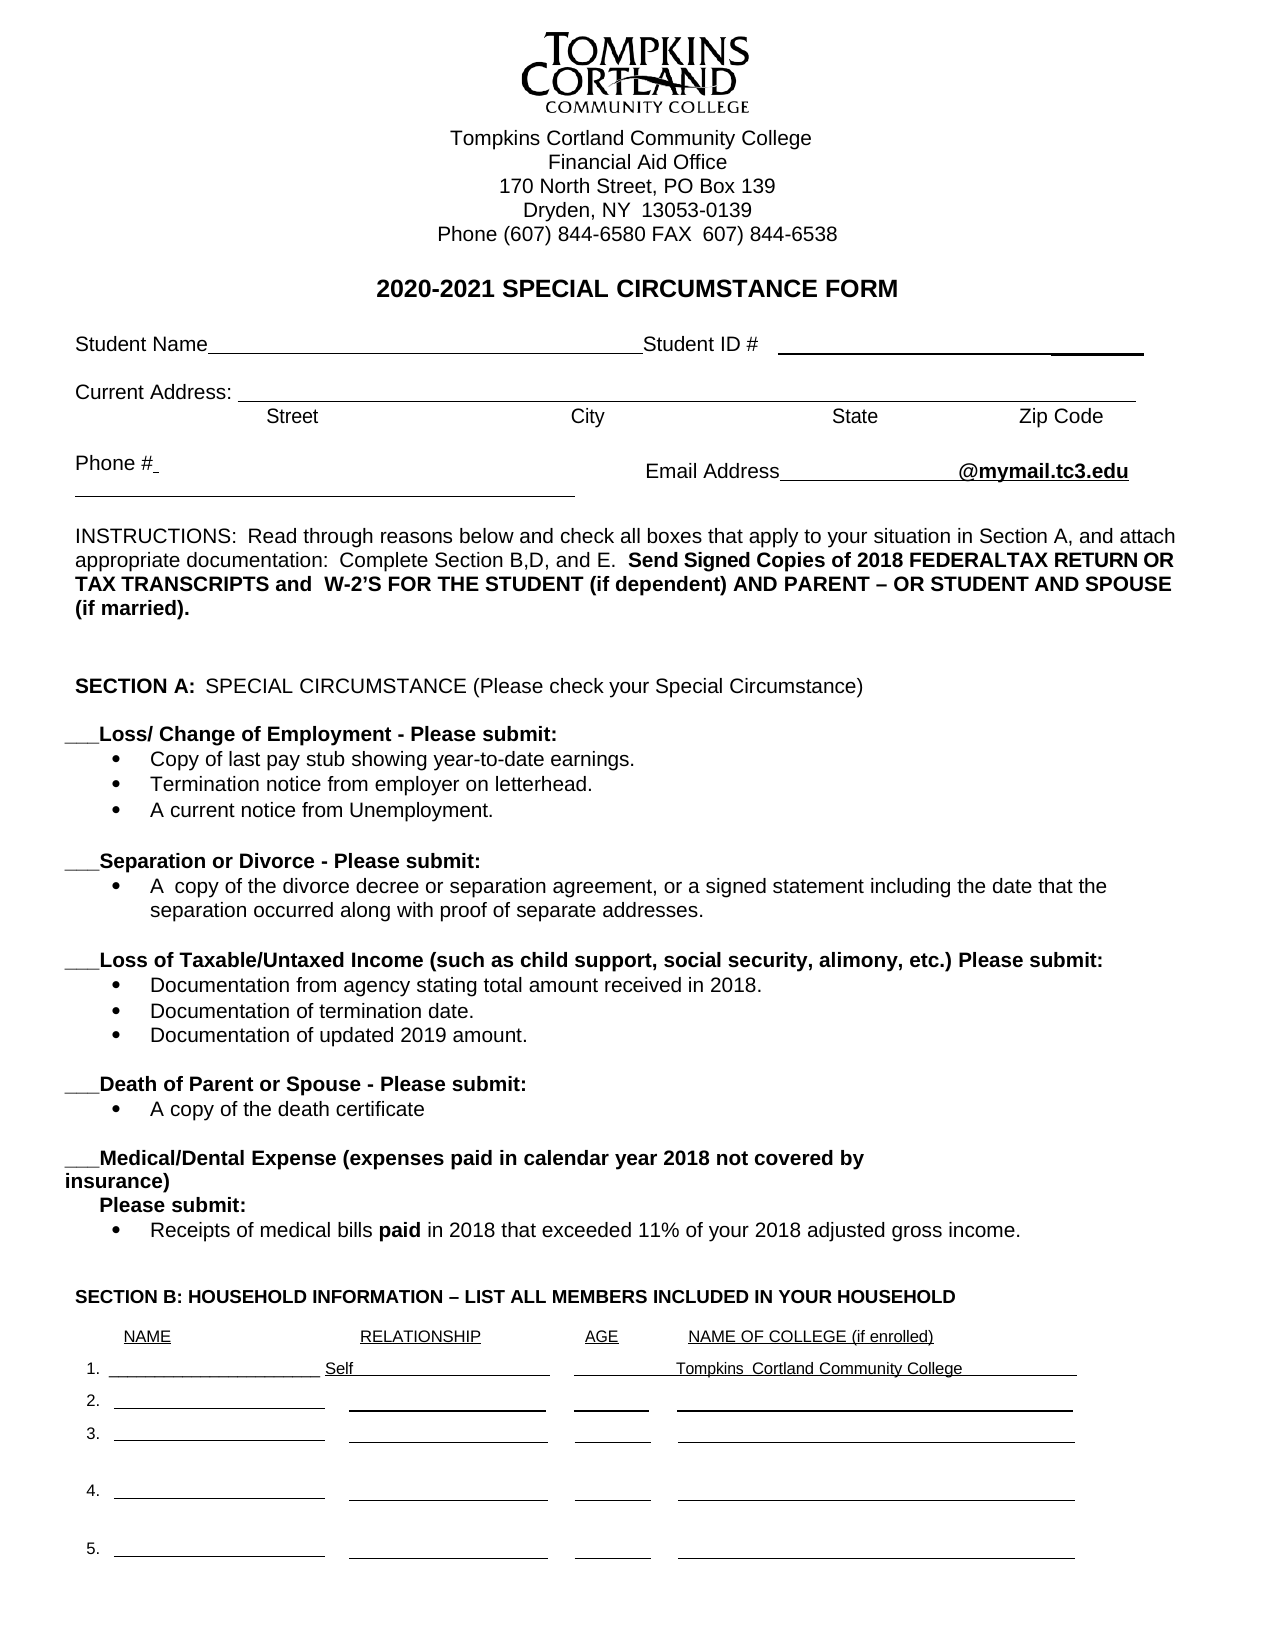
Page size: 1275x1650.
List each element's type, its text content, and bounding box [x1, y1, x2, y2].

list A copy of the divorce decree or separation agreement, or a signed statement including the date that the separation occurred along with proof of separate addresses. [112, 875, 1109, 922]
list Documentation of updated 2019 amount. [112, 1023, 1204, 1047]
text NAME RELATIONSHIP AGE NAME OF COLLEGE (if enrolled) [123, 1327, 1204, 1346]
text Dryden, NY 13053-0139 [371, 197, 904, 221]
list Termination notice from employer on letterhead. [112, 771, 1204, 797]
subtitle ___Loss/ Change of Employment - Please submit: [64, 722, 1204, 746]
text Phone (607) 844-6580 FAX 607) 844-6538 [371, 221, 904, 245]
list Documentation from agency stating total amount received in 2018. [112, 972, 1204, 998]
list Copy of last pay stub showing year-to-date earnings. [112, 746, 1204, 771]
text SECTION B: HOUSEHOLD INFORMATION – LIST ALL MEMBERS INCLUDED IN YOUR HOUSEHOLD [75, 1286, 1204, 1307]
list A current notice from Unemployment. [112, 797, 1204, 822]
list Receipts of medical bills paid in 2018 that exceeded 11% of your 2018 adjusted gross income. [112, 1217, 1204, 1243]
subtitle Please submit: [64, 1194, 974, 1217]
text INSTRUCTIONS: Read through reasons below and check all boxes that apply to your situation in Section A, and attach appropriate documentation: Complete Section B,D, and E. Send Signed Copies of 2018 FEDERALTAX RETURN OR TAX TRANSCRIPTS and W-2’S FOR THE STUDENT (if dependent) AND PARENT – OR STUDENT AND SPOUSE (if married). [75, 524, 1194, 620]
text Phone # [75, 451, 574, 496]
text Tompkins Cortland Community College Financial Aid Office [450, 126, 889, 173]
text ___Loss of Taxable/Untaxed Income (such as child support, social security, alimony, etc.) Please submit: [64, 948, 1204, 972]
text Current Address: Street City State Zip Code [75, 379, 1136, 427]
list Documentation of termination date. [112, 998, 1204, 1023]
list A copy of the death certificate [112, 1096, 1204, 1120]
text Email Address @mymail.tc3.edu [645, 459, 1204, 483]
subtitle ___Death of Parent or Spouse - Please submit: [64, 1071, 1204, 1096]
subtitle 2020-2021 SPECIAL CIRCUMSTANCE FORM [371, 274, 904, 303]
text 170 North Street, PO Box 139 [371, 173, 904, 197]
subtitle ___Medical/Dental Expense (expenses paid in calendar year 2018 not covered by insurance) [64, 1146, 974, 1194]
picture [521, 32, 749, 113]
subtitle ___Separation or Divorce - Please submit: [64, 848, 1204, 873]
text Student Name Student ID # [75, 332, 1204, 356]
text 3. [86, 1423, 1109, 1443]
text 1. _______________________ Self Tompkins Cortland Community College 2. [86, 1358, 1077, 1410]
text 4. [86, 1481, 1109, 1500]
text SECTION A: SPECIAL CIRCUMSTANCE (Please check your Special Circumstance) [75, 674, 1204, 698]
text 5. [86, 1539, 1109, 1558]
